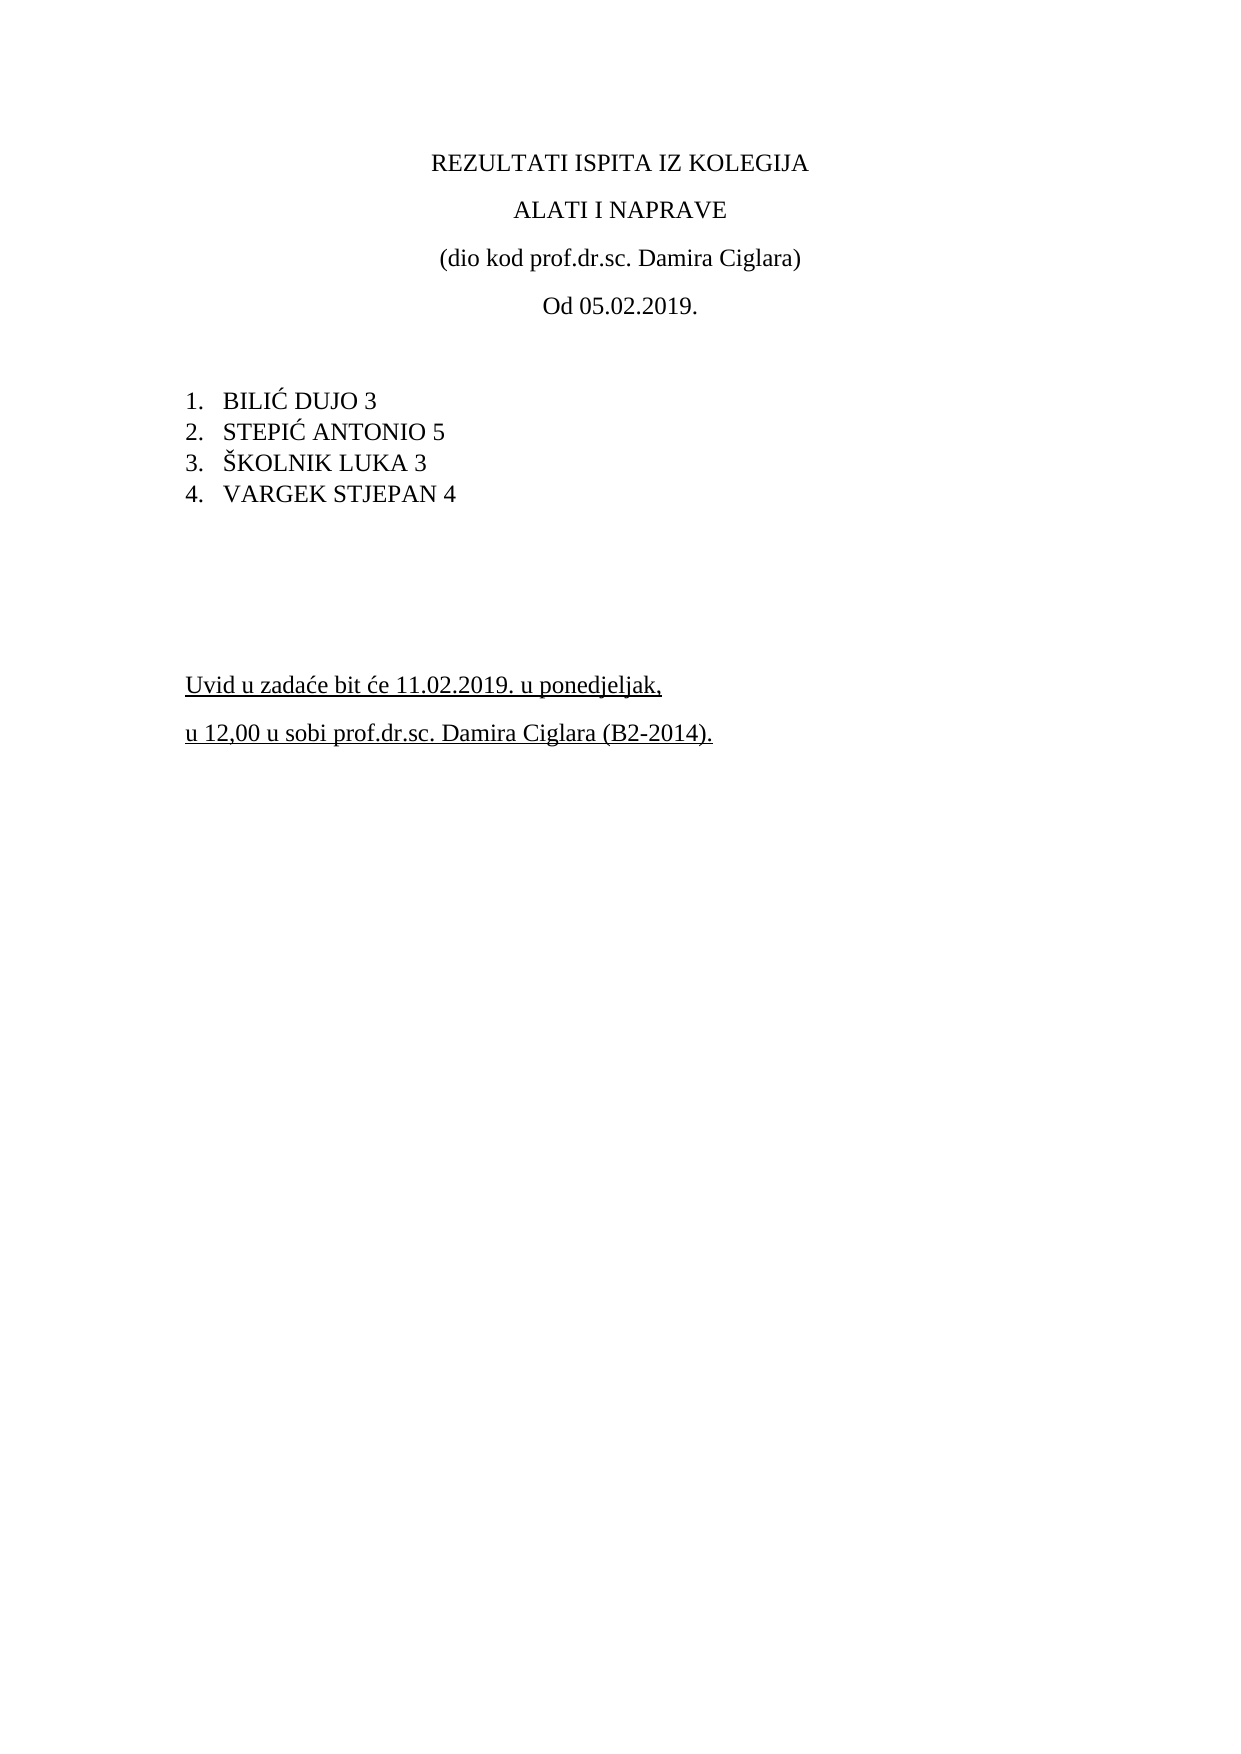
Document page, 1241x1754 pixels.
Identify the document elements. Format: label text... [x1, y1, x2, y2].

text Uvid u zadaće bit će 11.02.2019. u ponedjeljak, [148, 670, 1093, 699]
text u 12,00 u sobi prof.dr.sc. Damira Ciglara (B2-2014). [148, 718, 1093, 747]
list ŠKOLNIK LUKA 3 [185, 448, 1093, 477]
list STEPIĆ ANTONIO 5 [185, 417, 1093, 446]
list VARGEK STJEPAN 4 [185, 479, 1093, 508]
text (dio kod prof.dr.sc. Damira Ciglara) [148, 243, 1093, 272]
list BILIĆ DUJO 3 [185, 386, 1093, 415]
text REZULTATI ISPITA IZ KOLEGIJA [148, 148, 1093, 176]
text Od 05.02.2019. [148, 291, 1093, 319]
text ALATI I NAPRAVE [148, 195, 1093, 224]
